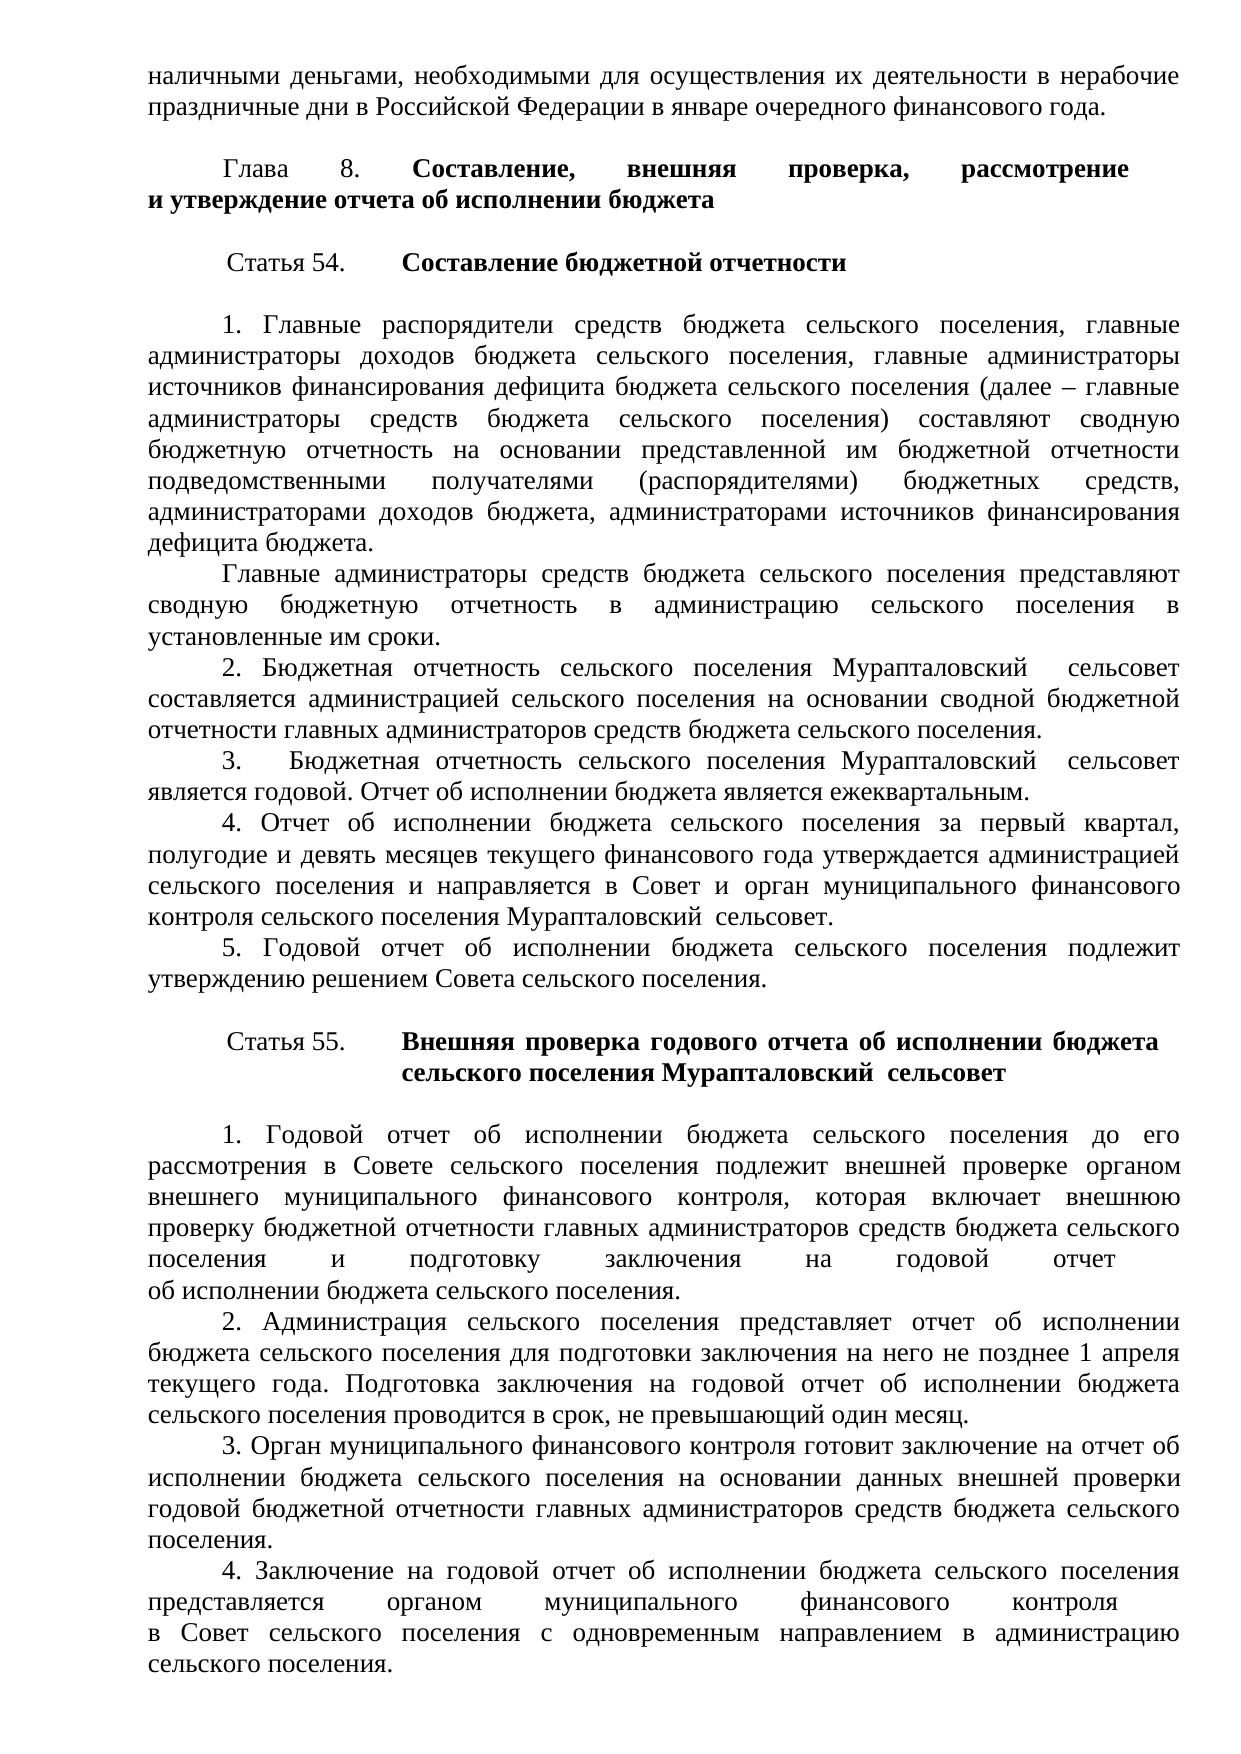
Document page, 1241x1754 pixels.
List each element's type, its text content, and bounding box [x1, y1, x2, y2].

title Глава 8. Составление, внешняя проверка, рассмотрение и утверждение отчета об исполнении бюджета [148, 152, 1181, 215]
text 3. Бюджетная отчетность сельского поселения Мурапталовский сельсовет является годовой. Отчет об исполнении бюджета является ежеквартальным. [148, 744, 1181, 807]
text 1. Годовой отчет об исполнении бюджета сельского поселения до его рассмотрения в Совете сельского поселения подлежит внешней проверке органом внешнего муниципального финансового контроля, которая включает внешнюю проверку бюджетной отчетности главных администраторов средств бюджета сельского поселения и подготовку заключения на годовой отчет об исполнении бюджета сельского поселения. [148, 1118, 1181, 1305]
table_header Составление бюджетной отчетности [390, 246, 1171, 277]
text 1. Главные распорядители средств бюджета сельского поселения, главные администраторы доходов бюджета сельского поселения, главные администраторы источников финансирования дефицита бюджета сельского поселения (далее – главные администраторы средств бюджета сельского поселения) составляют сводную бюджетную отчетность на основании представленной им бюджетной отчетности подведомственными получателями (распорядителями) бюджетных средств, администраторами доходов бюджета, администраторами источников финансирования дефицита бюджета. [148, 308, 1181, 557]
text 4. Заключение на годовой отчет об исполнении бюджета сельского поселения представляется органом муниципального финансового контроля в Совет сельского поселения с одновременным направлением в администрацию сельского поселения. [148, 1554, 1181, 1679]
text 4. Отчет об исполнении бюджета сельского поселения за первый квартал, полугодие и девять месяцев текущего финансового года утверждается администрацией сельского поселения и направляется в Совет и орган муниципального финансового контроля сельского поселения Мурапталовский сельсовет. [148, 807, 1181, 931]
table_header Внешняя проверка годового отчета об исполнении бюджета сельского поселения Мурапталовский сельсовет [390, 1025, 1171, 1087]
text 3. Орган муниципального финансового контроля готовит заключение на отчет об исполнении бюджета сельского поселения на основании данных внешней проверки годовой бюджетной отчетности главных администраторов средств бюджета сельского поселения. [148, 1429, 1181, 1554]
text 2. Администрация сельского поселения представляет отчет об исполнении бюджета сельского поселения для подготовки заключения на него не позднее 1 апреля текущего года. Подготовка заключения на годовой отчет об исполнении бюджета сельского поселения проводится в срок, не превышающий один месяц. [148, 1305, 1181, 1429]
text 5. Годовой отчет об исполнении бюджета сельского поселения подлежит утверждению решением Совета сельского поселения. [148, 931, 1181, 993]
text Главные администраторы средств бюджета сельского поселения представляют сводную бюджетную отчетность в администрацию сельского поселения в установленные им сроки. [148, 557, 1181, 651]
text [148, 59, 1181, 121]
table_header Статья 54. [215, 246, 390, 277]
table_header Статья 55. [215, 1025, 390, 1087]
text 2. Бюджетная отчетность сельского поселения Мурапталовский сельсовет составляется администрацией сельского поселения на основании сводной бюджетной отчетности главных администраторов средств бюджета сельского поселения. [148, 651, 1181, 744]
